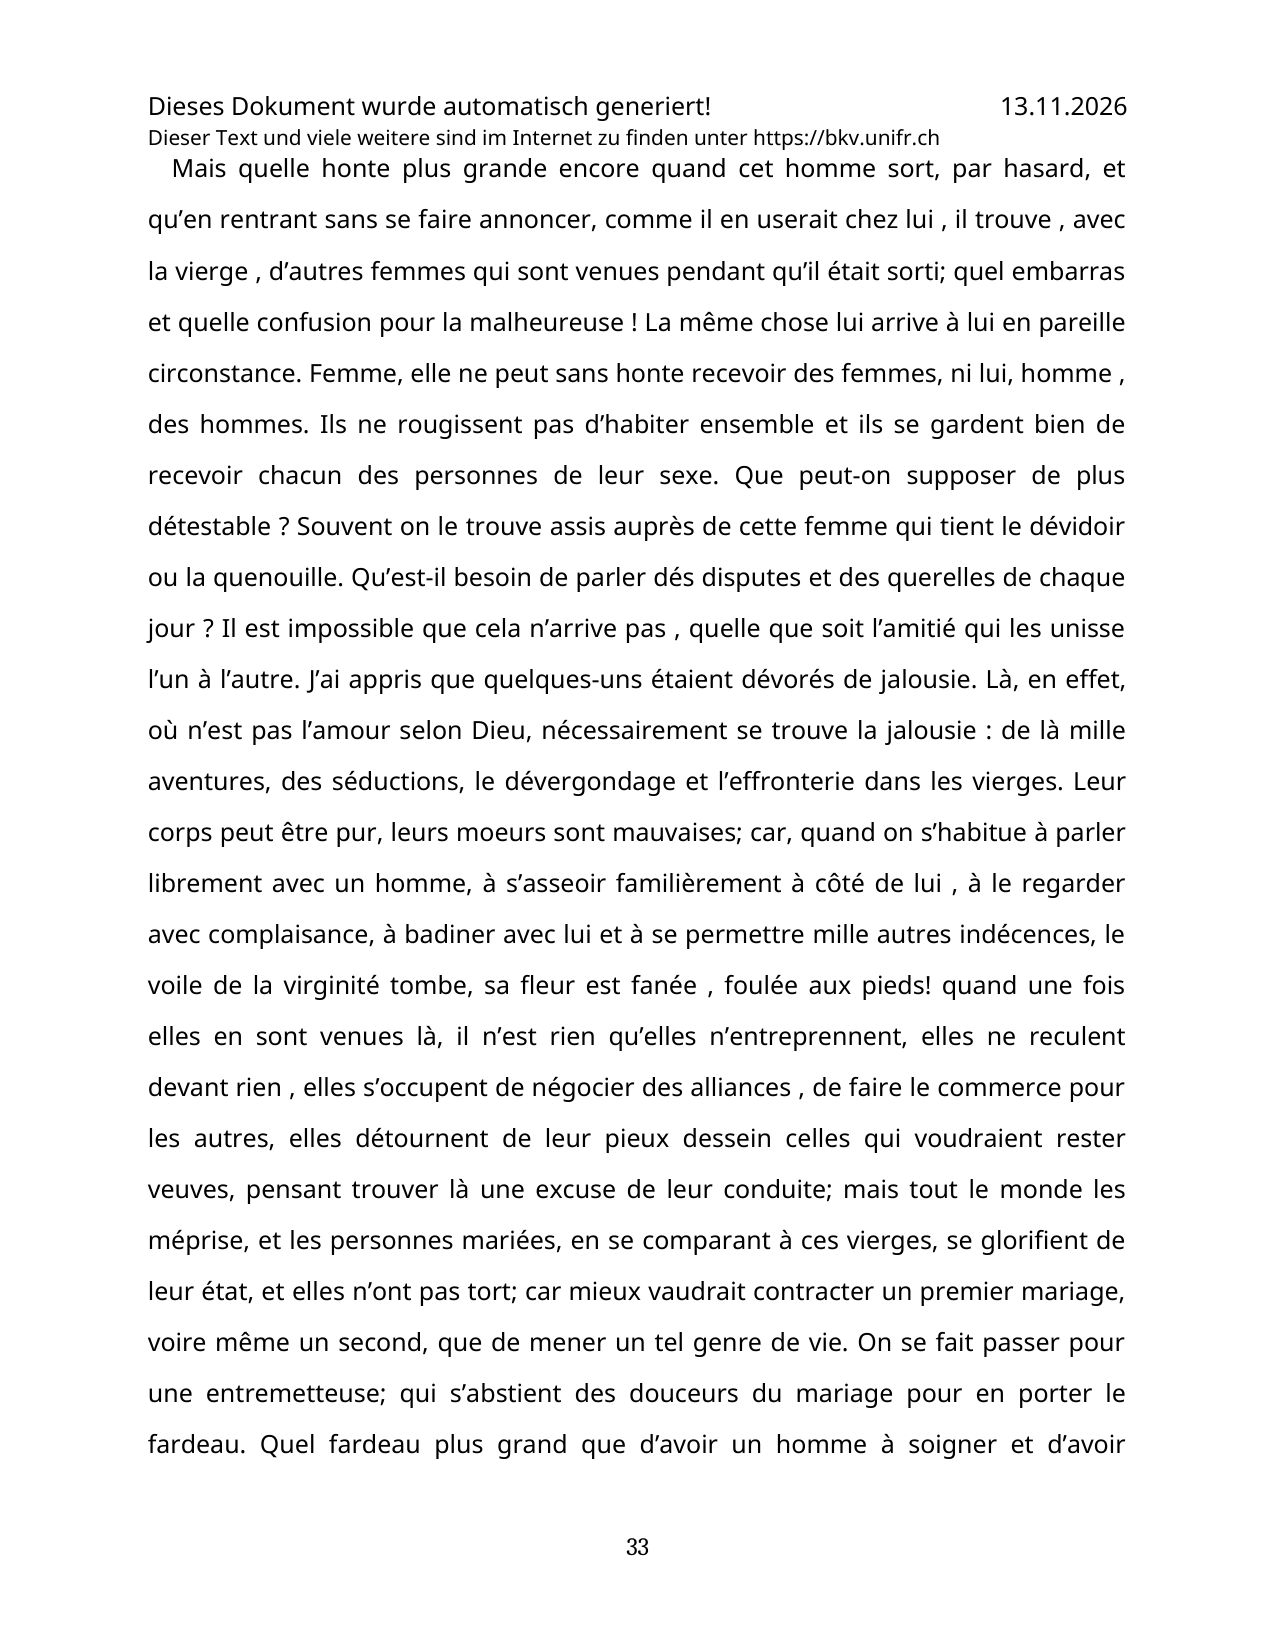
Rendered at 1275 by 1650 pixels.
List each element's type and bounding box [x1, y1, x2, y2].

text [148, 151, 1127, 1461]
